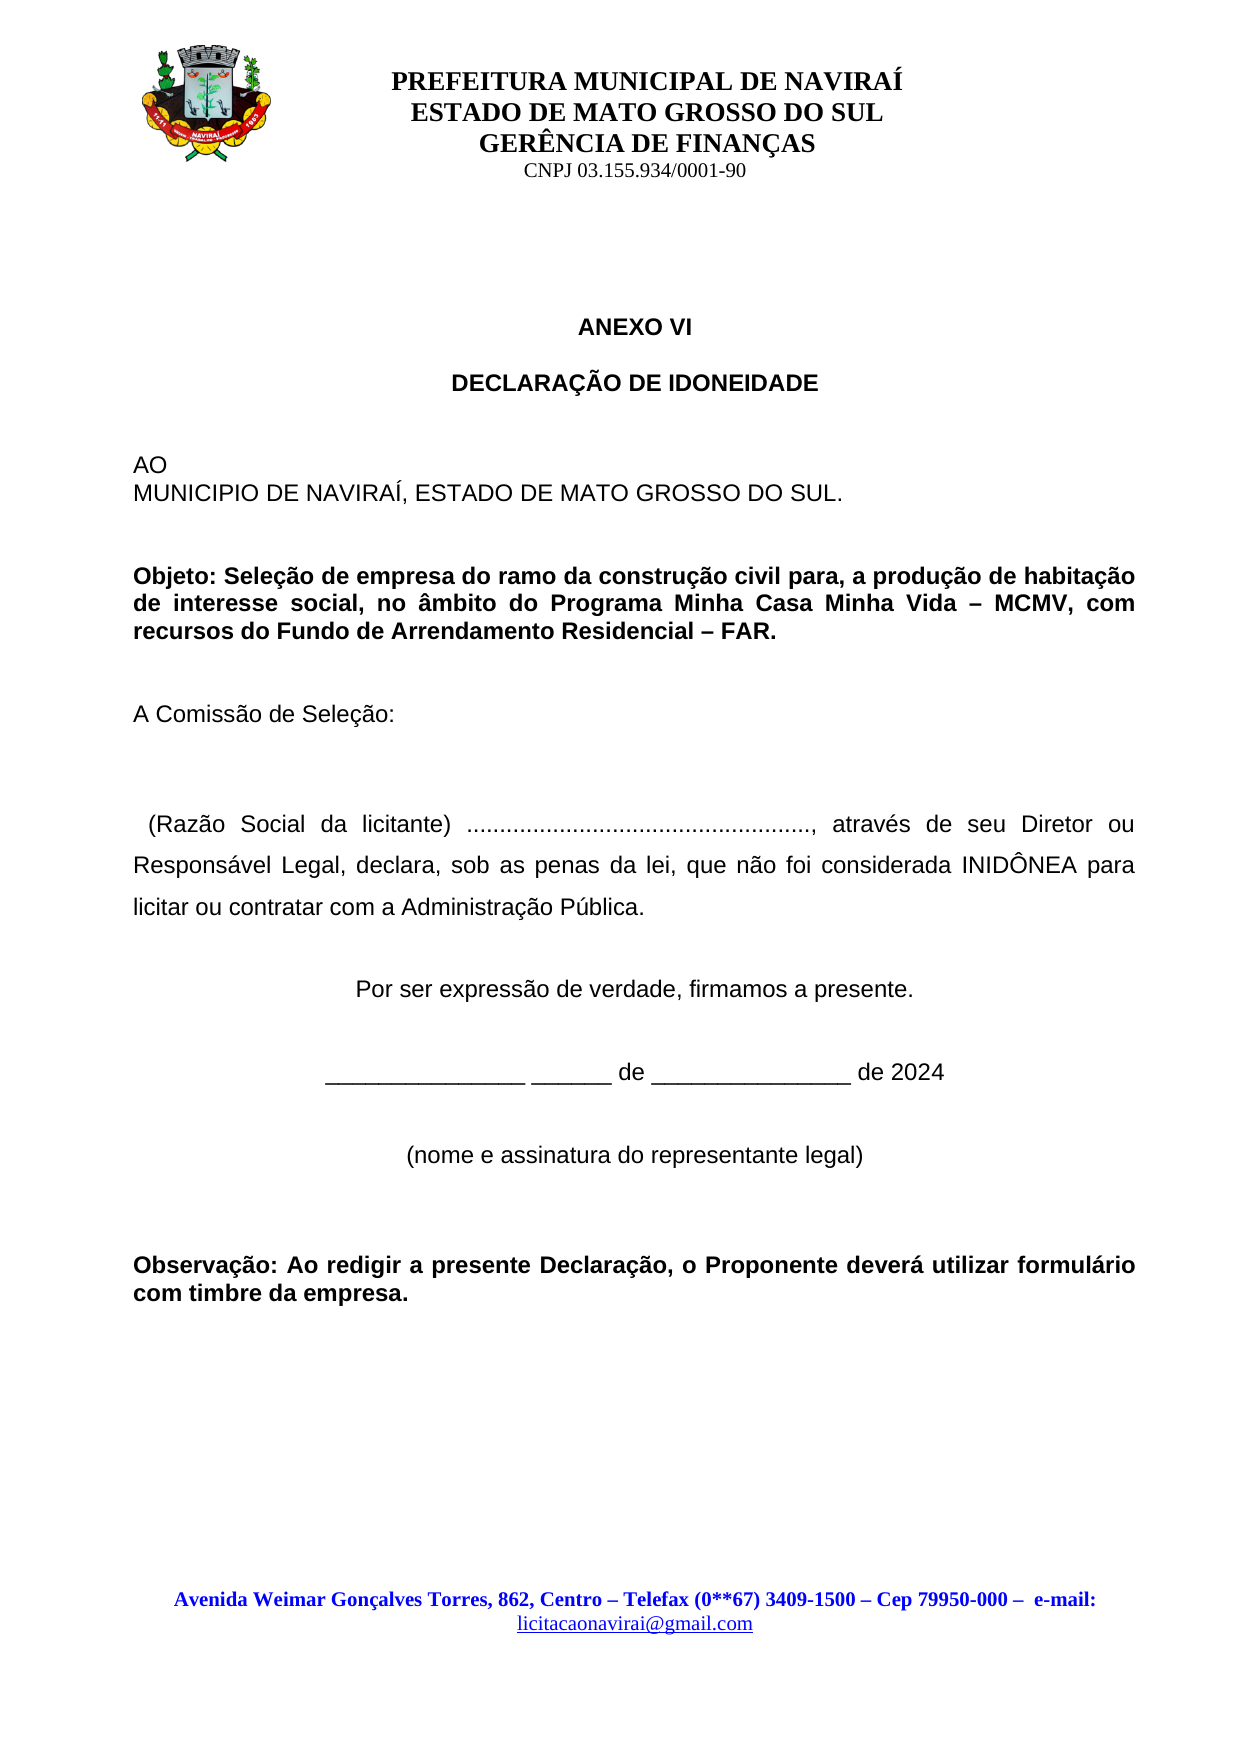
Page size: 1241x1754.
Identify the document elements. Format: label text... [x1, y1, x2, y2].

text ANEXO VI [133, 313, 1137, 341]
text (nome e assinatura do representante legal) [133, 1141, 1137, 1168]
text Observação: Ao redigir a presente Declaração, o Proponente deverá utilizar formulário com timbre da empresa. [133, 1251, 1137, 1307]
text (Razão Social da licitante) ...................................................., através de seu Diretor ou Responsável Legal, declara, sob as penas da lei, que não foi considerada INIDÔNEA para licitar ou contratar com a Administração Pública. [133, 810, 1137, 920]
text A Comissão de Seleção: [133, 700, 1137, 727]
text AO [133, 451, 1137, 479]
text MUNICIPIO DE NAVIRAÍ, ESTADO DE MATO GROSSO DO SUL. [133, 479, 1137, 506]
text _______________ ______ de _______________ de 2024 [133, 1058, 1137, 1086]
picture [142, 45, 271, 162]
text Por ser expressão de verdade, firmamos a presente. [133, 975, 1137, 1003]
text Objeto: Seleção de empresa do ramo da construção civil para, a produção de habitação de interesse social, no âmbito do Programa Minha Casa Minha Vida – MCMV, com recursos do Fundo de Arrendamento Residencial – FAR. [133, 562, 1137, 644]
text DECLARAÇÃO DE IDONEIDADE [133, 368, 1137, 396]
